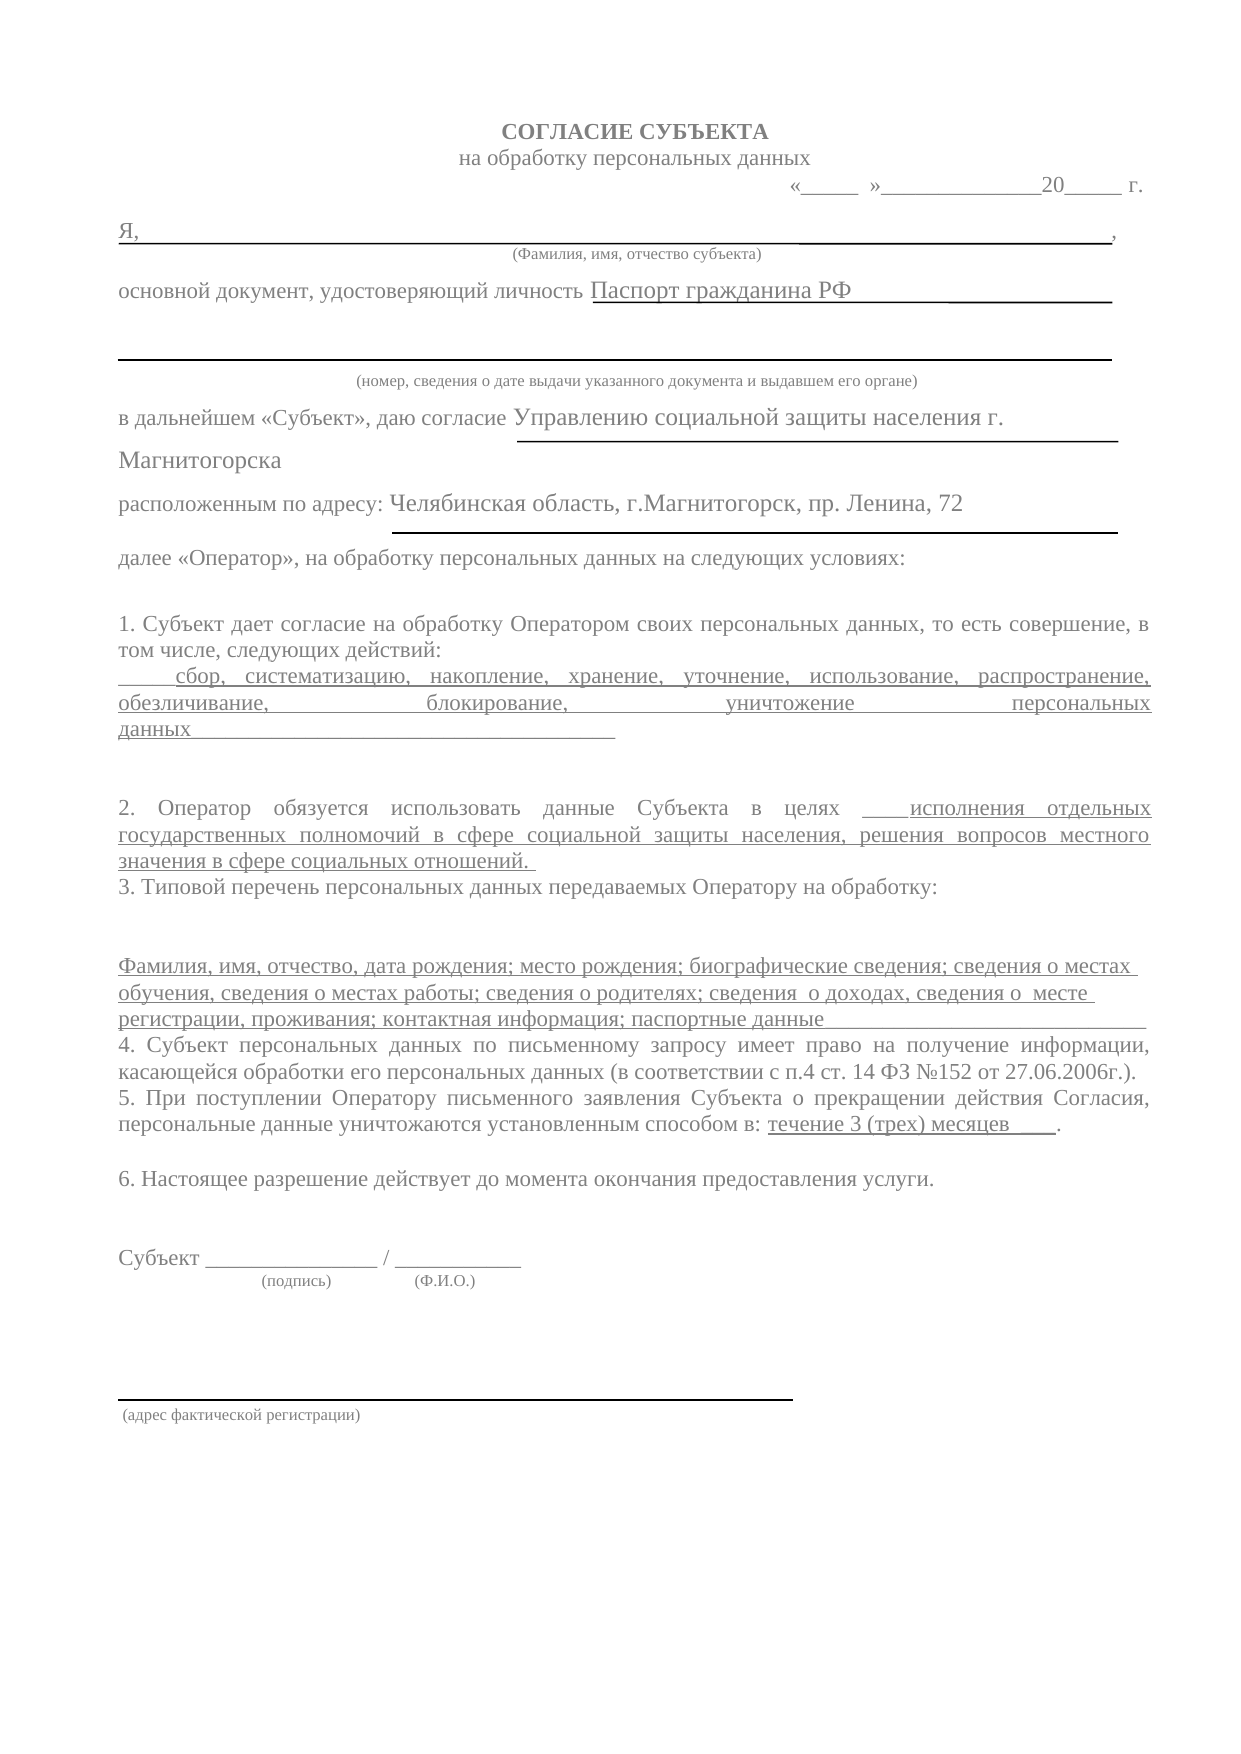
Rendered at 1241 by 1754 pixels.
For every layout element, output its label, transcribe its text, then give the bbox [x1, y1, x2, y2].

text (подпись) (Ф.И.О.) [118, 1270, 1152, 1289]
text 1. Субъект дает согласие на обработку Оператором своих персональных данных, то есть совершение, в том числе, следующих действий: [118, 610, 1152, 662]
text основной документ, удостоверяющий личность Паспорт гражданина РФ [118, 275, 1152, 304]
text 6. Настоящее разрешение действует до момента окончания предоставления услуги. [118, 1165, 1152, 1191]
text Я, , [118, 217, 1152, 244]
text в дальнейшем «Субъект», даю согласие Управлению социальной защиты населения г. Магнитогорска расположенным по адресу: Челябинская область, г.Магнитогорск, пр. Ленина, 72 [118, 402, 1152, 517]
text 2. Оператор обязуется использовать данные Субъекта в целях ____исполнения отдельных государственных полномочий в сфере социальной защиты населения, решения вопросов местного значения в сфере социальных отношений. [118, 794, 1152, 873]
text (номер, сведения о дате выдачи указанного документа и выдавшем его органе) [118, 370, 1152, 389]
text _____сбор, систематизацию, накопление, хранение, уточнение, использование, распространение, обезличивание, блокирование, уничтожение персональных данных_____________________________________ [118, 662, 1152, 712]
text _____сбор, систематизацию, накопление, хранение, уточнение, использование, распространение, обезличивание, блокирование, уничтожение персональных данных_____________________________________ [118, 713, 1152, 742]
text далее «Оператор», на обработку персональных данных на следующих условиях: [118, 544, 1152, 570]
text (адрес фактической регистрации) [118, 1404, 1152, 1424]
text 4. Субъект персональных данных по письменному запросу имеет право на получение информации, касающейся обработки его персональных данных (в соответствии с п.4 ст. 14 ФЗ №152 от 27.06.2006г.). [118, 1031, 1152, 1084]
text Субъект _______________ / ___________ [118, 1244, 1152, 1270]
text 5. При поступлении Оператору письменного заявления Субъекта о прекращении действия Согласия, персональные данные уничтожаются установленным способом в: течение 3 (трех) месяцев ___. [118, 1084, 1152, 1137]
text на обработку персональных данных [118, 144, 1152, 171]
text «_____ »______________20_____ г. [118, 171, 1152, 197]
text 3. Типовой перечень персональных данных передаваемых Оператору на обработку: [118, 873, 1152, 900]
text СОГЛАСИЕ СУБЪЕКТА [118, 118, 1152, 144]
text (Фамилия, имя, отчество субъекта) [118, 244, 1152, 263]
text Фамилия, имя, отчество, дата рождения; место рождения; биографические сведения; сведения о местах обучения, сведения о местах работы; сведения о родителях; сведения о доходах, сведения о месте регистрации, проживания; контактная информация; паспортные данные____________________________ [118, 952, 1152, 1031]
